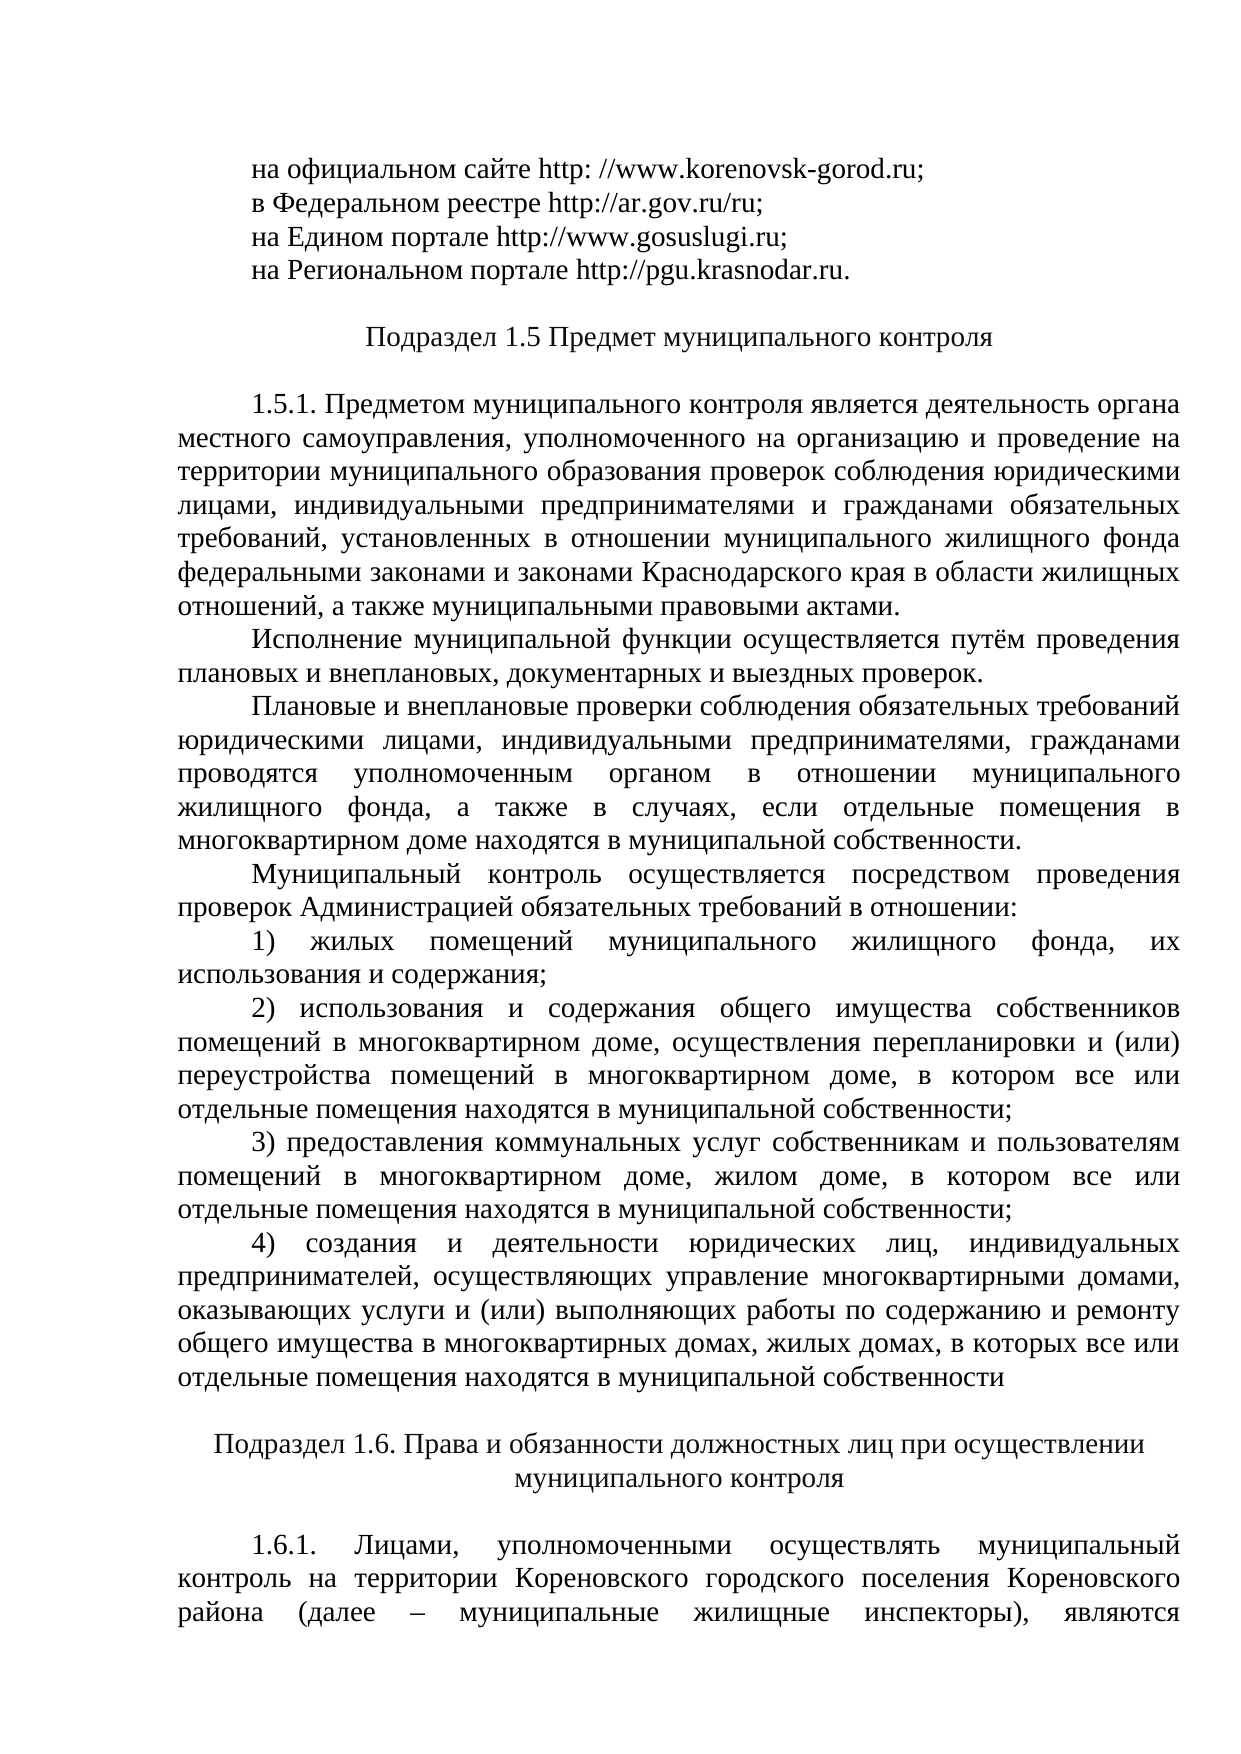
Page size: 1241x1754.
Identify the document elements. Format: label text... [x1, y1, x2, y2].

text 1) жилых помещений муниципального жилищного фонда, их использования и содержания; [177, 923, 1181, 990]
list в Федеральном реестре http://ar.gov.ru/ru; [177, 185, 1181, 219]
list Подраздел 1.5 Предмет муниципального контроля [177, 319, 1181, 353]
text Исполнение муниципальной функции осуществляется путём проведения плановых и внеплановых, документарных и выездных проверок. [177, 621, 1181, 688]
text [177, 1527, 1181, 1627]
text 4) создания и деятельности юридических лиц, индивидуальных предпринимателей, осуществляющих управление многоквартирными домами, оказывающих услуги и (или) выполняющих работы по содержанию и ремонту общего имущества в многоквартирных домах, жилых домах, в которых все или отдельные помещения находятся в муниципальной собственности [177, 1225, 1181, 1393]
list на Едином портале http://www.gosuslugi.ru; [177, 219, 1181, 252]
text Плановые и внеплановые проверки соблюдения обязательных требований юридическими лицами, индивидуальными предпринимателями, гражданами проводятся уполномоченным органом в отношении муниципального жилищного фонда, а также в случаях, если отдельные помещения в многоквартирном доме находятся в муниципальной собственности. [177, 688, 1181, 856]
list на официальном сайте http: //www.korenovsk-gorod.ru; [177, 152, 1181, 185]
text 2) использования и содержания общего имущества собственников помещений в многоквартирном доме, осуществления перепланировки и (или) переустройства помещений в многоквартирном доме, в котором все или отдельные помещения находятся в муниципальной собственности; [177, 990, 1181, 1124]
list на Региональном портале http://pgu.krasnodar.ru. [177, 252, 1181, 286]
text Подраздел 1.6. Права и обязанности должностных лиц при осуществлении муниципального контроля [177, 1426, 1181, 1493]
text 1.5.1. Предметом муниципального контроля является деятельность органа местного самоуправления, уполномоченного на организацию и проведение на территории муниципального образования проверок соблюдения юридическими лицами, индивидуальными предпринимателями и гражданами обязательных требований, установленных в отношении муниципального жилищного фонда федеральными законами и законами Краснодарского края в области жилищных отношений, а также муниципальными правовыми актами. [177, 386, 1181, 621]
text Муниципальный контроль осуществляется посредством проведения проверок Администрацией обязательных требований в отношении: [177, 856, 1181, 923]
text 3) предоставления коммунальных услуг собственникам и пользователям помещений в многоквартирном доме, жилом доме, в котором все или отдельные помещения находятся в муниципальной собственности; [177, 1124, 1181, 1225]
